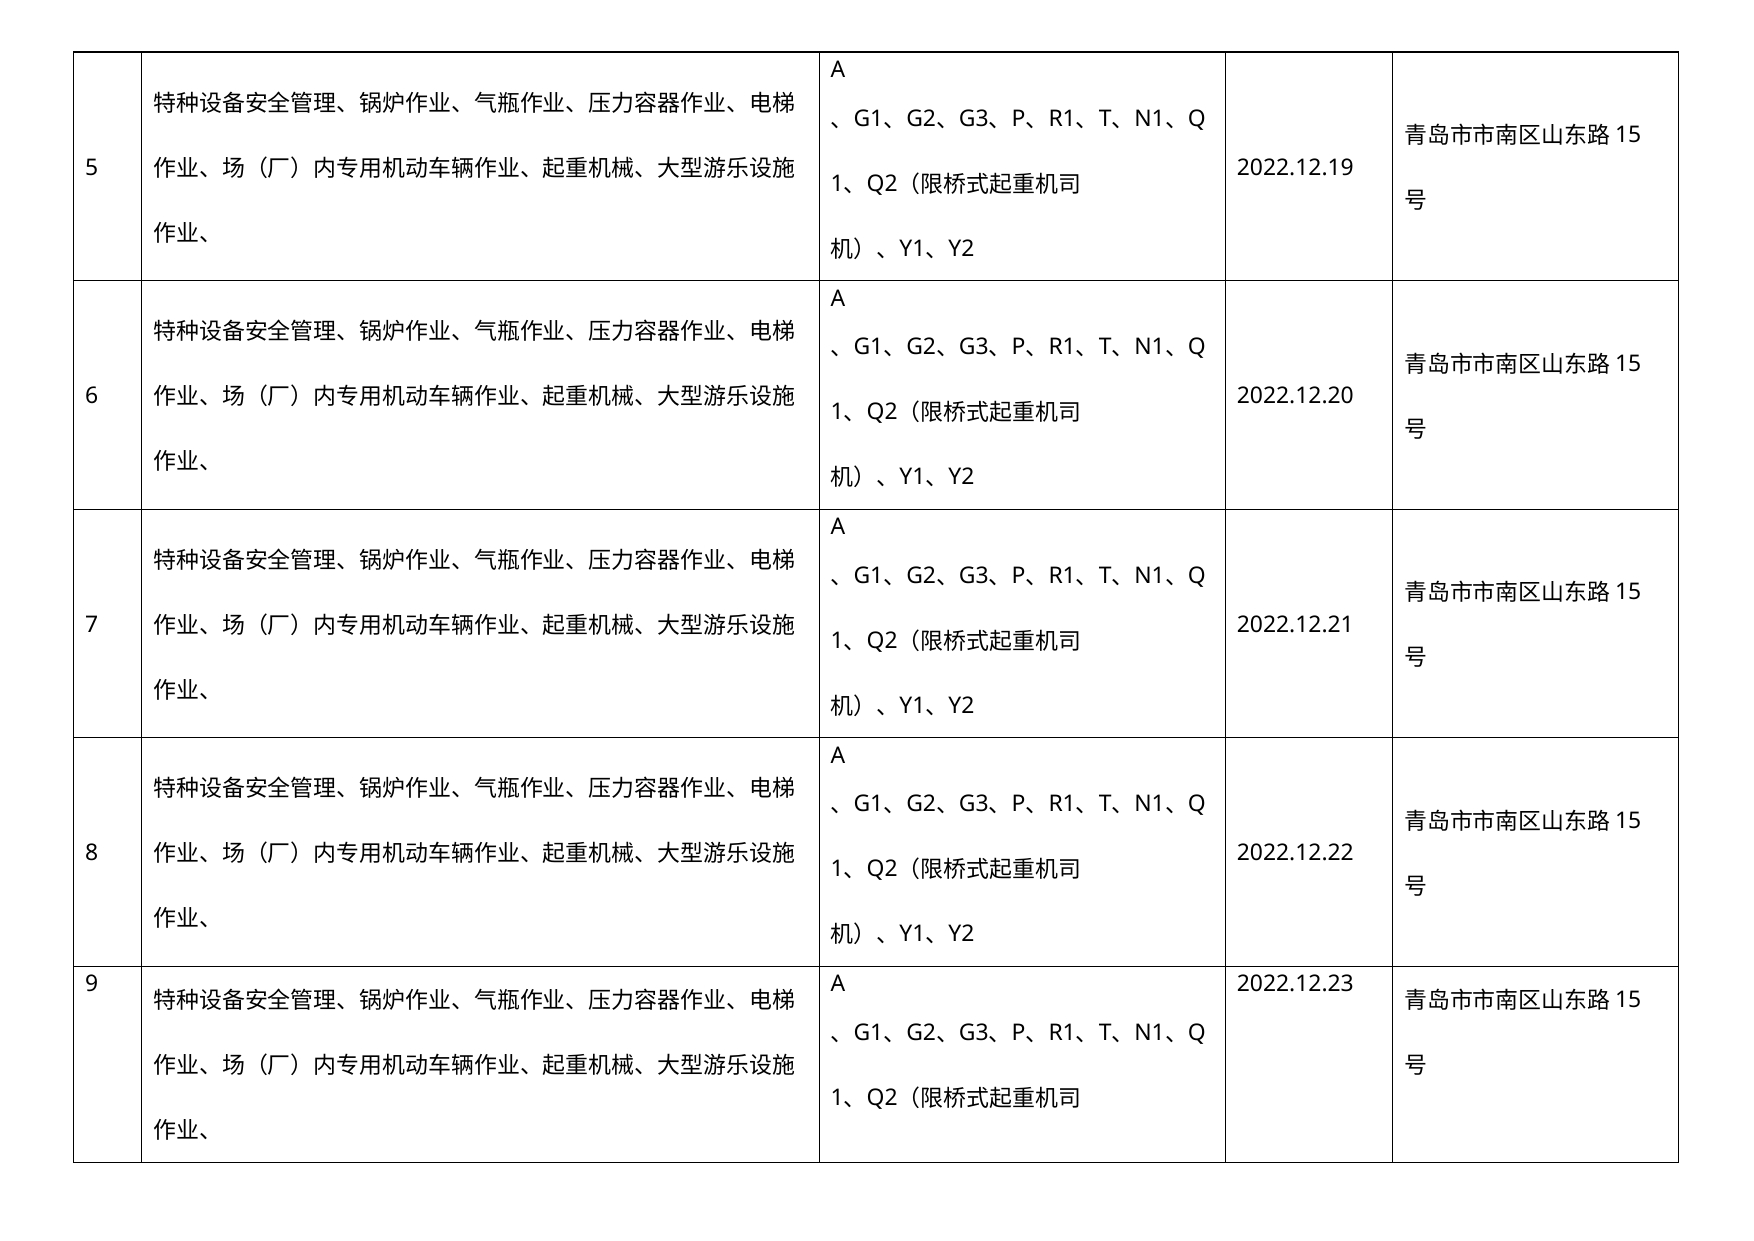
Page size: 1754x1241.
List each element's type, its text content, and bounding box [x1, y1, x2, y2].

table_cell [820, 738, 1225, 966]
table_cell 5 [74, 53, 141, 280]
table_cell 9 [74, 967, 141, 1162]
table_cell A、G1、G2、G3、P、R1、T、N1、Q1、Q2（限桥式起重机司机）、Y1、Y2 [820, 510, 1225, 737]
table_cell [820, 281, 1225, 508]
table_cell 2022.12.20 [1226, 281, 1392, 508]
table_cell 2022.12.22 [1226, 738, 1392, 966]
table_cell 青岛市市南区山东路15号 [1393, 510, 1678, 737]
table_cell 6 [74, 281, 141, 508]
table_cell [142, 967, 819, 1162]
table_cell 7 [74, 510, 141, 737]
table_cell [142, 281, 819, 508]
table_cell 青岛市市南区山东路15号 [1393, 53, 1678, 280]
table_cell 2022.12.23 [1226, 967, 1392, 1162]
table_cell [142, 53, 819, 280]
table_cell 2022.12.21 [1226, 510, 1392, 737]
table_cell 青岛市市南区山东路15号 [1393, 281, 1678, 508]
table_cell 特种设备安全管理、锅炉作业、气瓶作业、压力容器作业、电梯作业、场（厂）内专用机动车辆作业、起重机械、大型游乐设施作业、 [142, 510, 819, 737]
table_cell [820, 967, 1225, 1162]
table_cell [820, 53, 1225, 280]
table_cell 2022.12.19 [1226, 53, 1392, 280]
table_cell 青岛市市南区山东路15号 [1393, 738, 1678, 966]
table_cell 青岛市市南区山东路15号 [1393, 967, 1678, 1162]
table_cell 8 [74, 738, 141, 966]
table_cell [142, 738, 819, 966]
